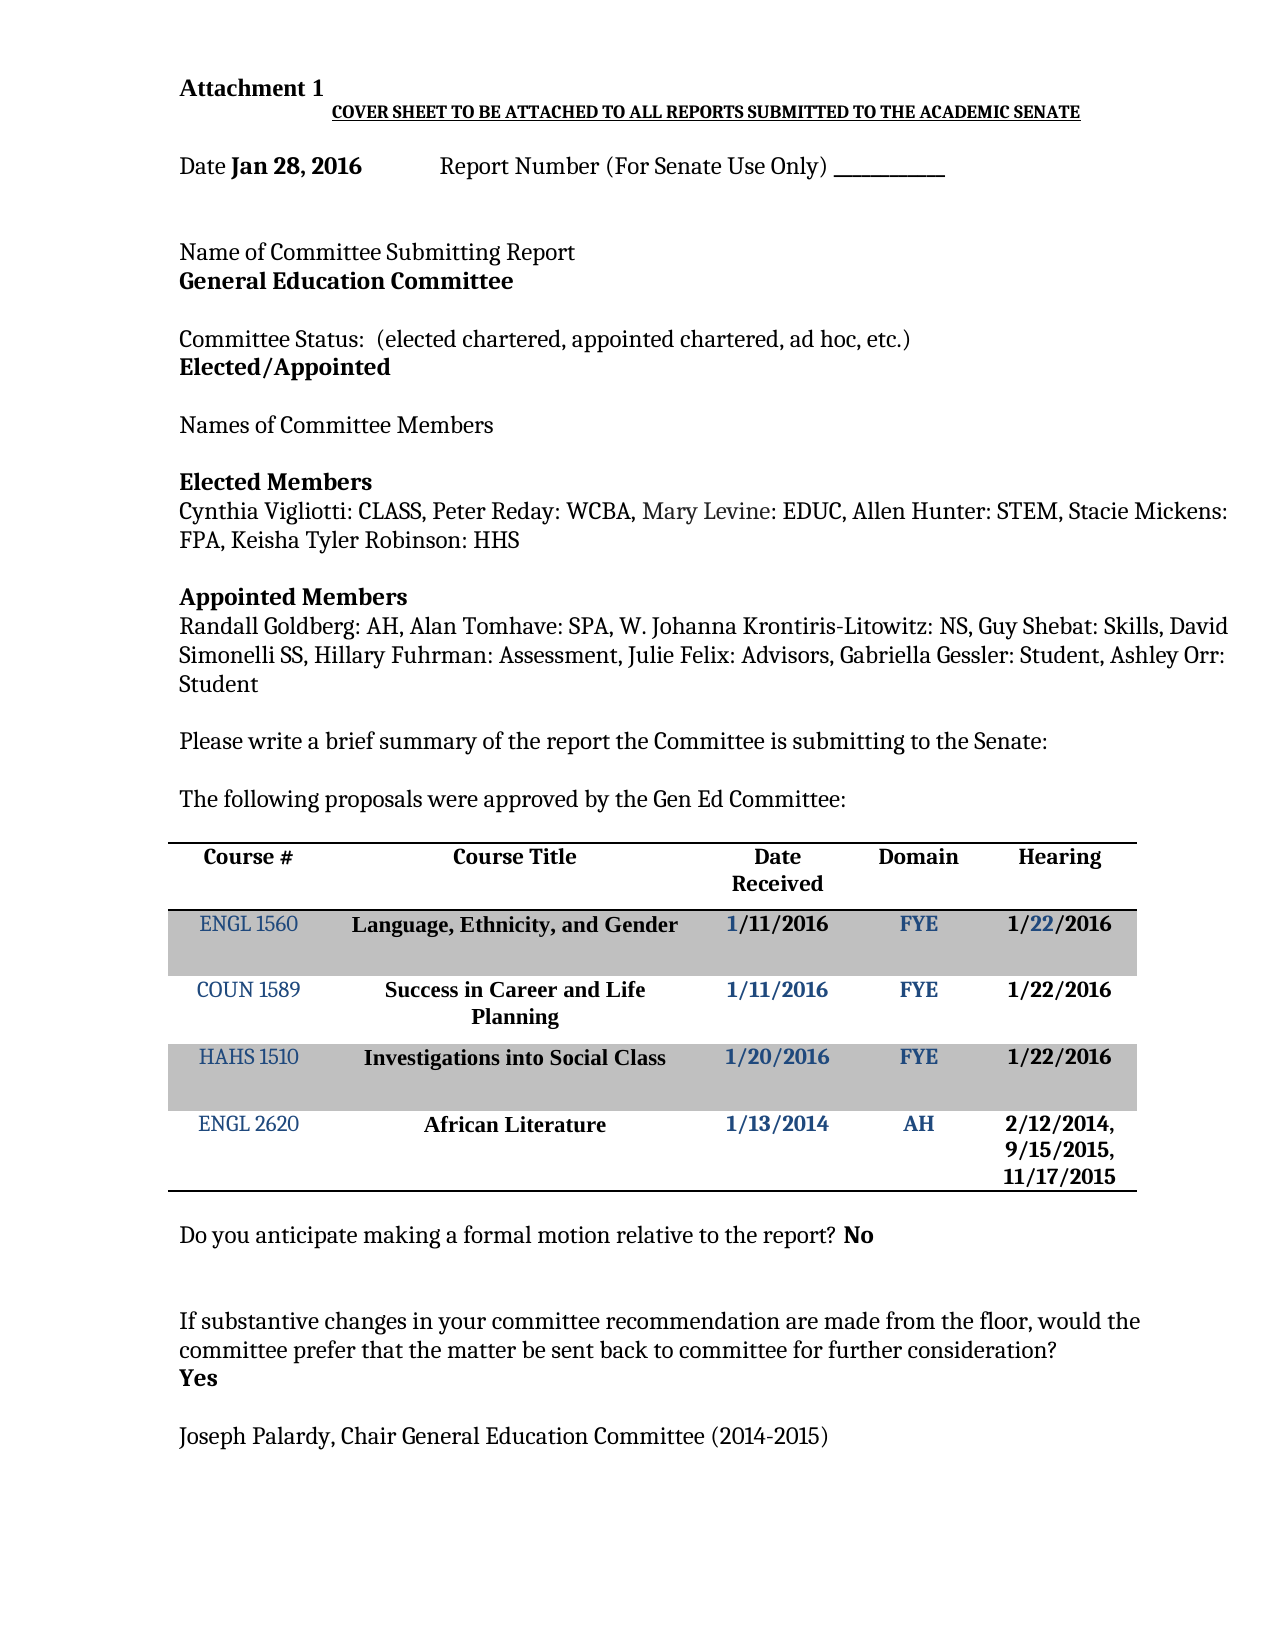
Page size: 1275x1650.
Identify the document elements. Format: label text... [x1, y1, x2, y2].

table_cell Success in Career and Life Planning [329, 976, 701, 1043]
table_header Hearing [983, 844, 1137, 909]
table_header Date Received [701, 844, 855, 909]
table_header Domain [855, 844, 983, 909]
text Do you anticipate making a formal motion relative to the report? No [179, 1221, 1233, 1249]
text Please write a brief summary of the report the Committee is submitting to the Senate: [179, 727, 1233, 756]
text Committee Status: (elected chartered, appointed chartered, ad hoc, etc.) [179, 324, 1233, 353]
table_cell ENGL 2620 [168, 1111, 329, 1190]
table_cell 1/22/2016 [983, 911, 1137, 976]
table_cell FYE [855, 976, 983, 1043]
table_cell 1/20/2016 [701, 1044, 855, 1111]
text Attachment 1 [179, 73, 1233, 102]
text COVER SHEET TO BE ATTACHED TO ALL REPORTS SUBMITTED TO THE ACADEMIC SENATE [179, 102, 1233, 123]
text Yes [179, 1364, 1233, 1393]
table_cell 2/12/2014, 9/15/2015, 11/17/2015 [983, 1111, 1137, 1190]
text Elected/Appointed [179, 353, 1233, 382]
table_cell 1/22/2016 [983, 976, 1137, 1043]
table_cell 1/11/2016 [701, 976, 855, 1043]
text Appointed Members [179, 583, 1233, 612]
table_cell African Literature [329, 1111, 701, 1190]
table_cell FYE [855, 911, 983, 976]
text The following proposals were approved by the Gen Ed Committee: [179, 784, 1233, 813]
text Names of Committee Members [179, 411, 1233, 439]
text If substantive changes in your committee recommendation are made from the floor, would the committee prefer that the matter be sent back to committee for further consideration? [179, 1307, 1233, 1364]
table_cell ENGL 1560 [168, 911, 329, 976]
table_cell FYE [855, 1044, 983, 1111]
table_cell 1/13/2014 [701, 1111, 855, 1190]
table_header Course # [168, 844, 329, 909]
text Randall Goldberg: AH, Alan Tomhave: SPA, W. Johanna Krontiris-Litowitz: NS, Guy Shebat: Skills, David Simonelli SS, Hillary Fuhrman: Assessment, Julie Felix: Advisors, Gabriella Gessler: Student, Ashley Orr: Student [179, 612, 1233, 698]
table_cell HAHS 1510 [168, 1044, 329, 1111]
table_cell Investigations into Social Class [329, 1044, 701, 1111]
text General Education Committee [179, 267, 1233, 296]
table_cell COUN 1589 [168, 976, 329, 1043]
table_cell AH [855, 1111, 983, 1190]
table_cell 1/11/2016 [701, 911, 855, 976]
text Joseph Palardy, Chair General Education Committee (2014-2015) [179, 1422, 1233, 1451]
text Elected Members [179, 468, 1233, 497]
text Name of Committee Submitting Report [179, 238, 1233, 267]
table_cell Language, Ethnicity, and Gender [329, 911, 701, 976]
text Date Jan 28, 2016 Report Number (For Senate Use Only) ____________ [179, 152, 1233, 181]
text Cynthia Vigliotti: CLASS, Peter Reday: WCBA, Mary Levine: EDUC, Allen Hunter: STEM, Stacie Mickens: FPA, Keisha Tyler Robinson: HHS [179, 497, 1233, 554]
table_cell 1/22/2016 [983, 1044, 1137, 1111]
table_header Course Title [329, 844, 701, 909]
